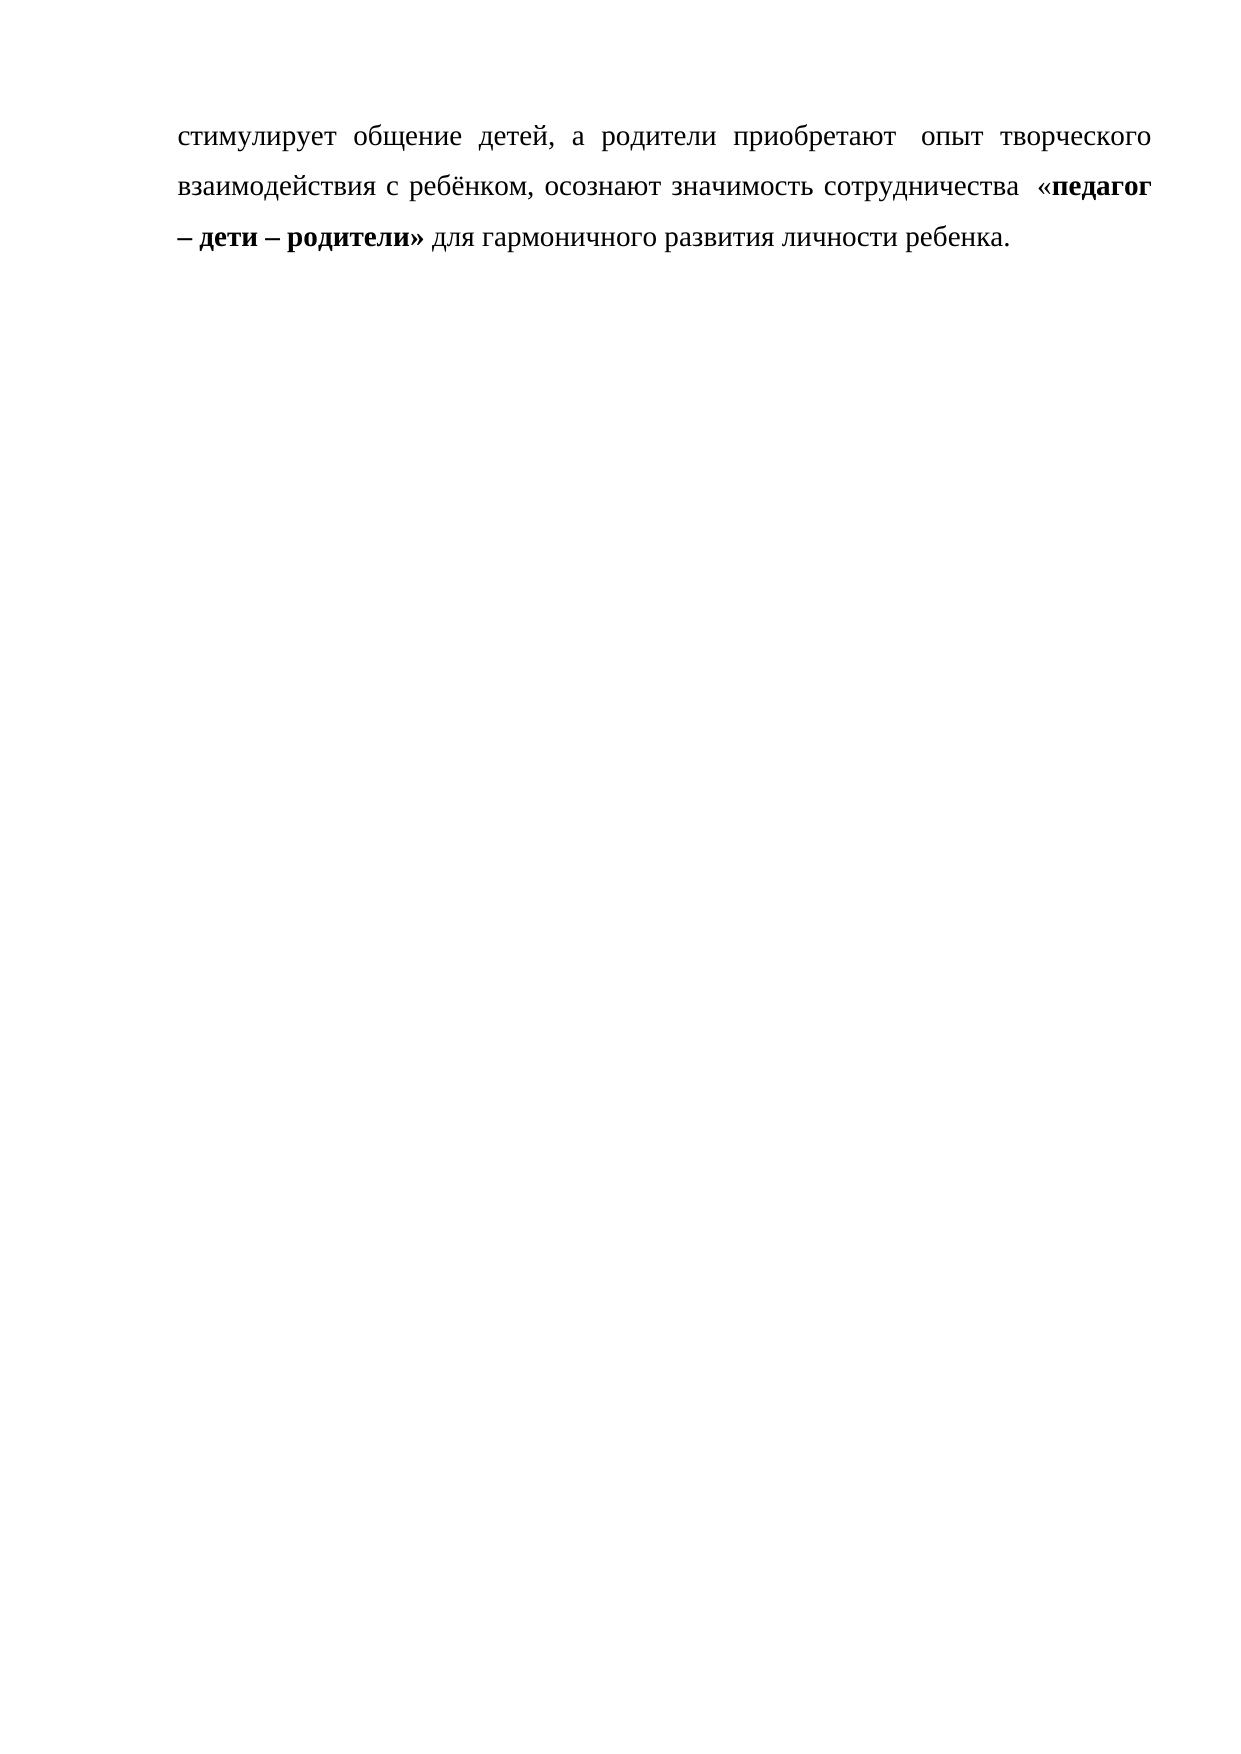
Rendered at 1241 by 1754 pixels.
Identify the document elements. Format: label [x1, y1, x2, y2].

text [177, 118, 1152, 252]
